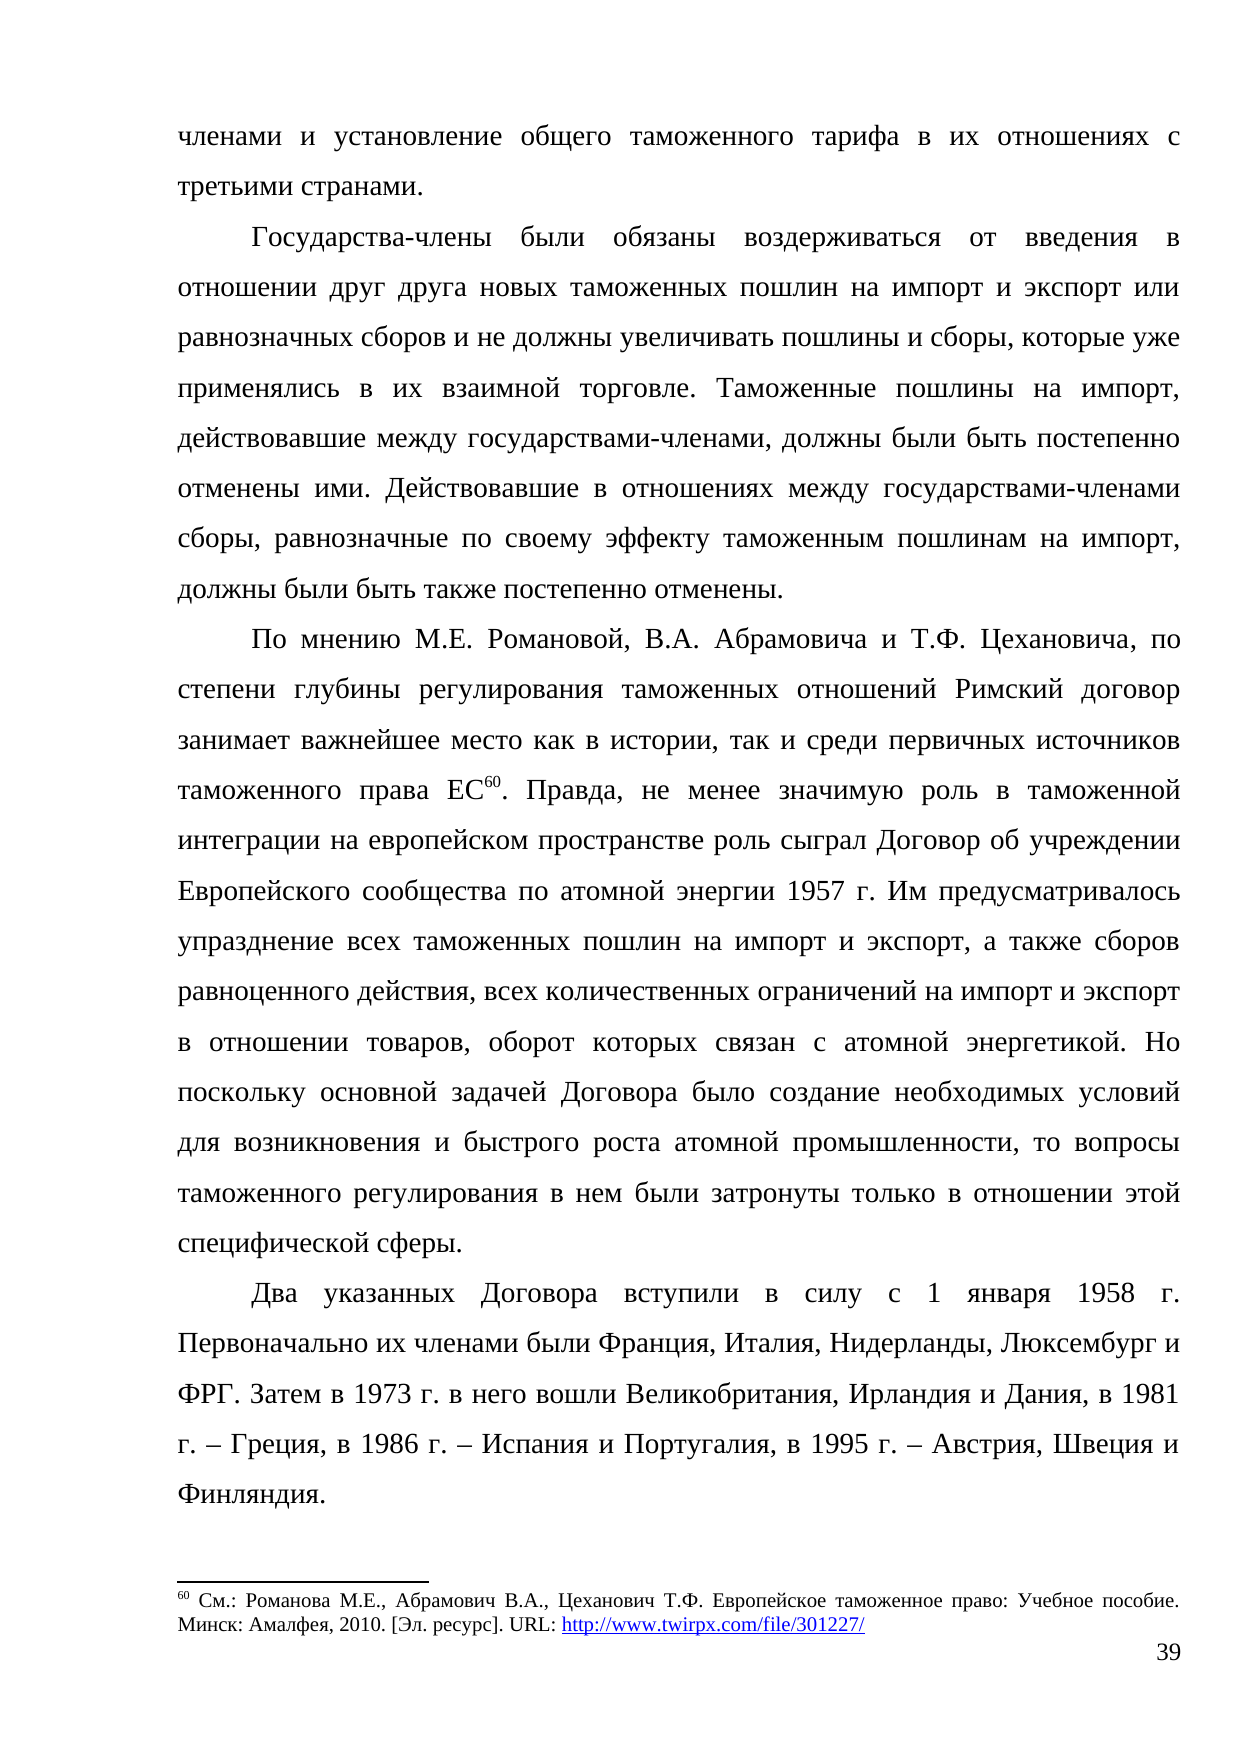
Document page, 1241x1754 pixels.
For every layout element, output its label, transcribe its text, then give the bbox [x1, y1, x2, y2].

text По мнению М.Е. Романовой, В.А. Абрамовича и Т.Ф. Цехановича, по степени глубины регулирования таможенных отношений Римский договор занимает важнейшее место как в истории, так и среди первичных источников таможенного права ЕС. Правда, не менее значимую роль в таможенной интеграции на европейском пространстве роль сыграл Договор об учреждении Европейского сообщества по атомной энергии 1957 г. Им предусматривалось упразднение всех таможенных пошлин на импорт и экспорт, а также сборов равноценного действия, всех количественных ограничений на импорт и экспорт в отношении товаров, оборот которых связан с атомной энергетикой. Но поскольку основной задачей Договора было создание необходимых условий для возникновения и быстрого роста атомной промышленности, то вопросы таможенного регулирования в нем были затронуты только в отношении этой специфической сферы. [177, 621, 1181, 1258]
text Государства-члены были обязаны воздерживаться от введения в отношении друг друга новых таможенных пошлин на импорт и экспорт или равнозначных сборов и не должны увеличивать пошлины и сборы, которые уже применялись в их взаимной торговле. Таможенные пошлины на импорт, действовавшие между государствами-членами, должны были быть постепенно отменены ими. Действовавшие в отношениях между государствами-членами сборы, равнозначные по своему эффекту таможенным пошлинам на импорт, должны были быть также постепенно отменены. [177, 219, 1181, 604]
text Два указанных Договора вступили в силу с 1 января 1958 г. Первоначально их членами были Франция, Италия, Нидерланды, Люксембург и ФРГ. Затем в 1973 г. в него вошли Великобритания, Ирландия и Дания, в 1981 г. – Греция, в 1986 г. – Испания и Португалия, в 1995 г. – Австрия, Швеция и Финляндия. [177, 1275, 1181, 1510]
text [177, 118, 1181, 202]
